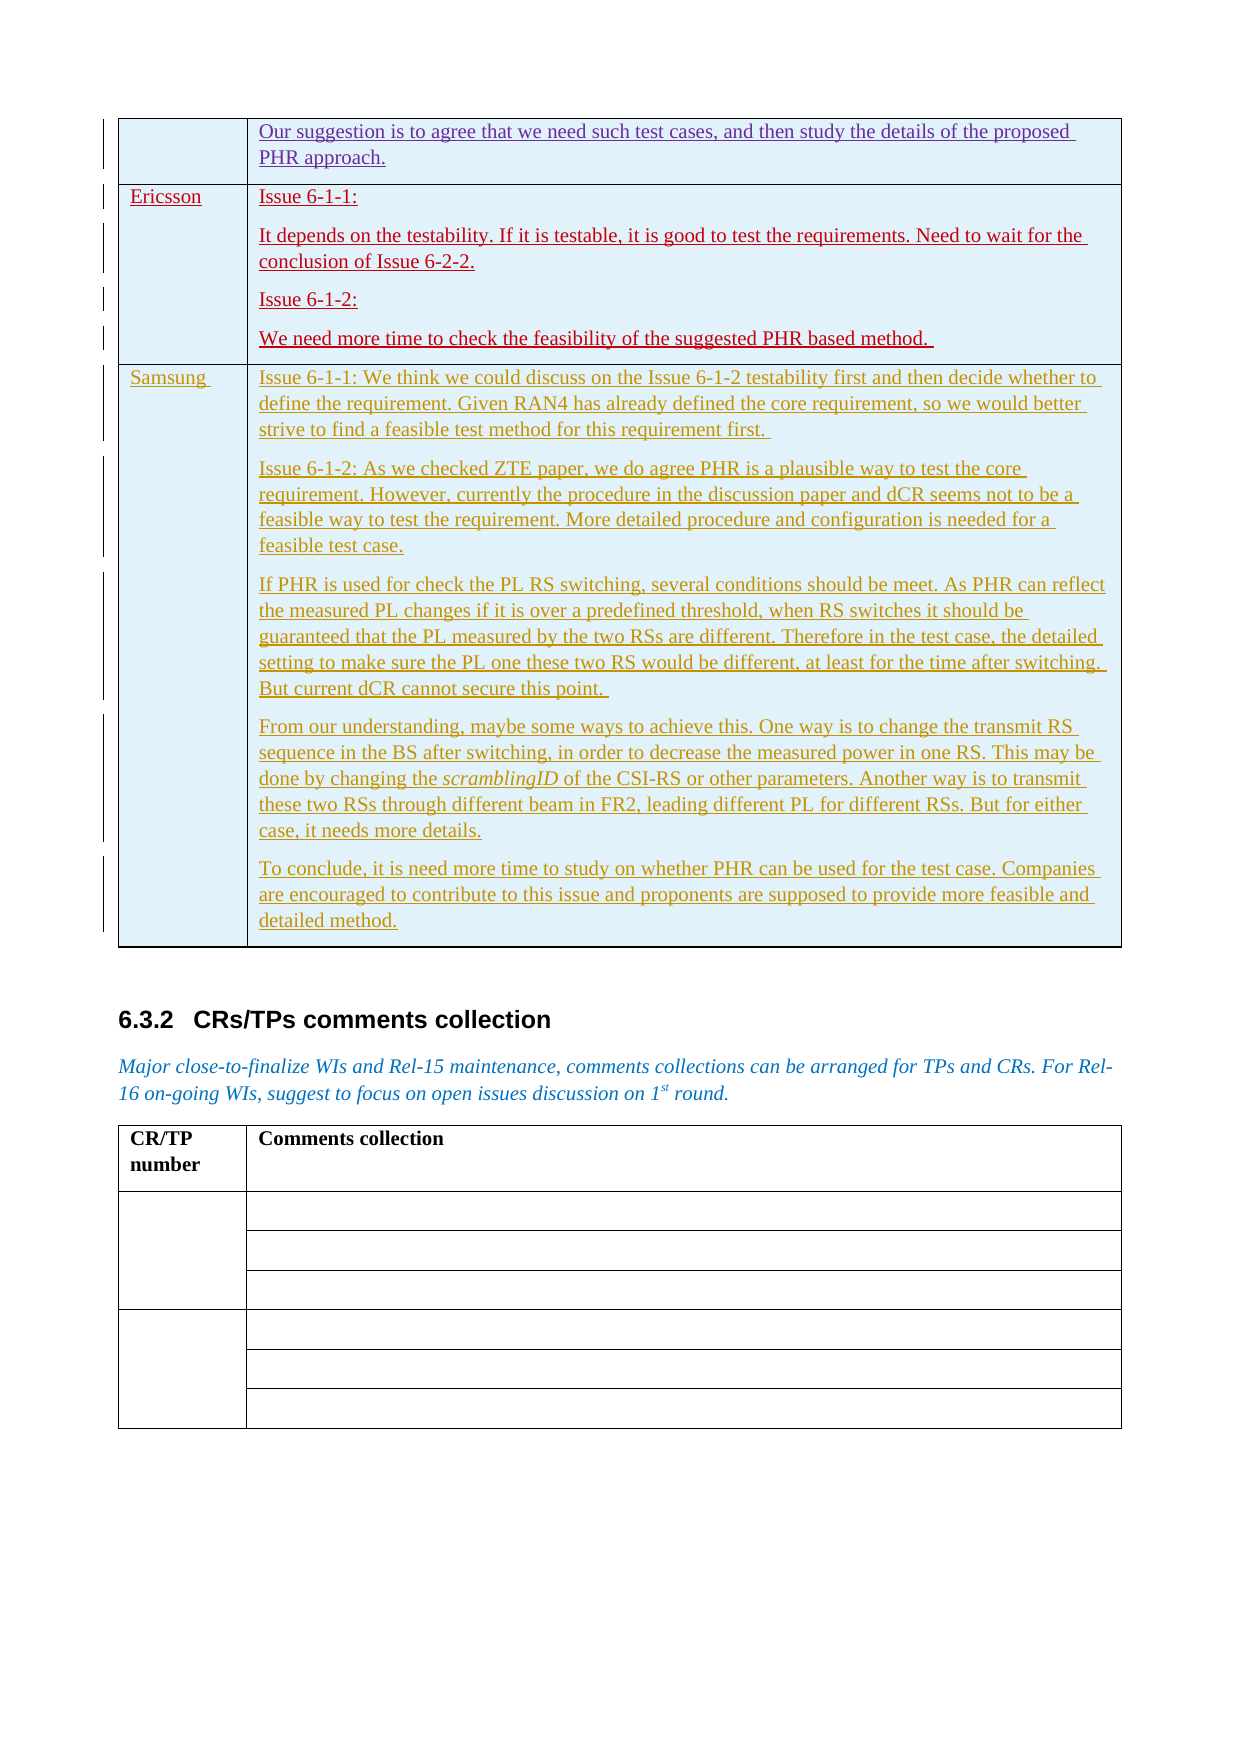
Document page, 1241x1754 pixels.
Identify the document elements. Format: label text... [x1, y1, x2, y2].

table_header Comments collection [247, 1126, 1121, 1191]
table_cell [119, 1310, 246, 1427]
table_cell [247, 1192, 1121, 1230]
table_cell [247, 1310, 1121, 1348]
table_header CR/TP number [119, 1126, 246, 1191]
table_cell [119, 1192, 246, 1309]
table_cell [247, 1389, 1121, 1427]
subtitle CRs/TPs comments collection [118, 1005, 1122, 1033]
table_cell [247, 1350, 1121, 1388]
table_cell [247, 1271, 1121, 1309]
table_cell [247, 1231, 1121, 1269]
text Major close-to-finalize WIs and Rel-15 maintenance, comments collections can be arranged for TPs and CRs. For Rel-16 on-going WIs, suggest to focus on open issues discussion on 1st round. [118, 1054, 1122, 1104]
